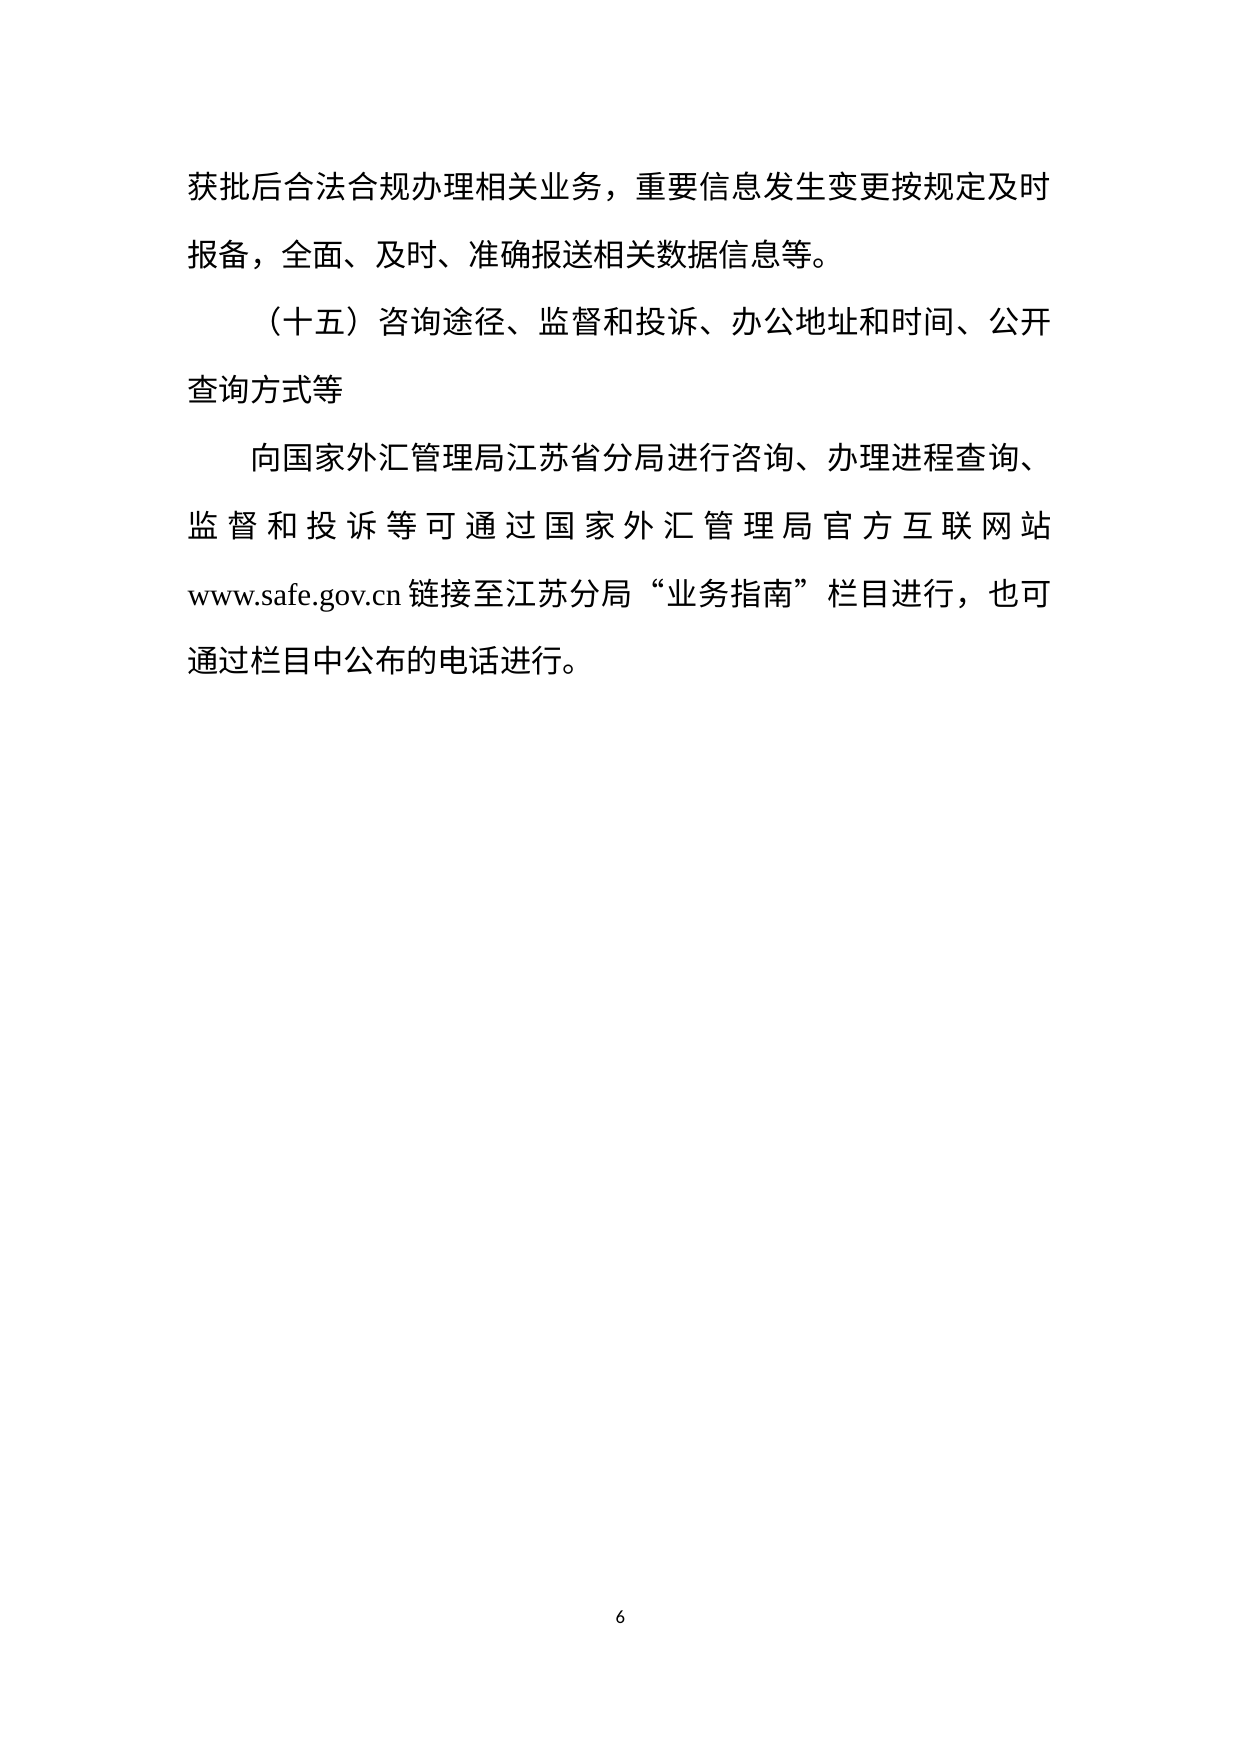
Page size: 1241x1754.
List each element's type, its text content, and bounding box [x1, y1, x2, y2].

text 向国家外汇管理局江苏省分局进行咨询、办理进程查询、监督和投诉等可通过国家外汇管理局官方互联网站www.safe.gov.cn链接至江苏分局“业务指南”栏目进行，也可通过栏目中公布的电话进行。 [187, 433, 1053, 682]
text （十五）咨询途径、监督和投诉、办公地址和时间、公开查询方式等 [187, 298, 1053, 411]
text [187, 162, 1053, 275]
